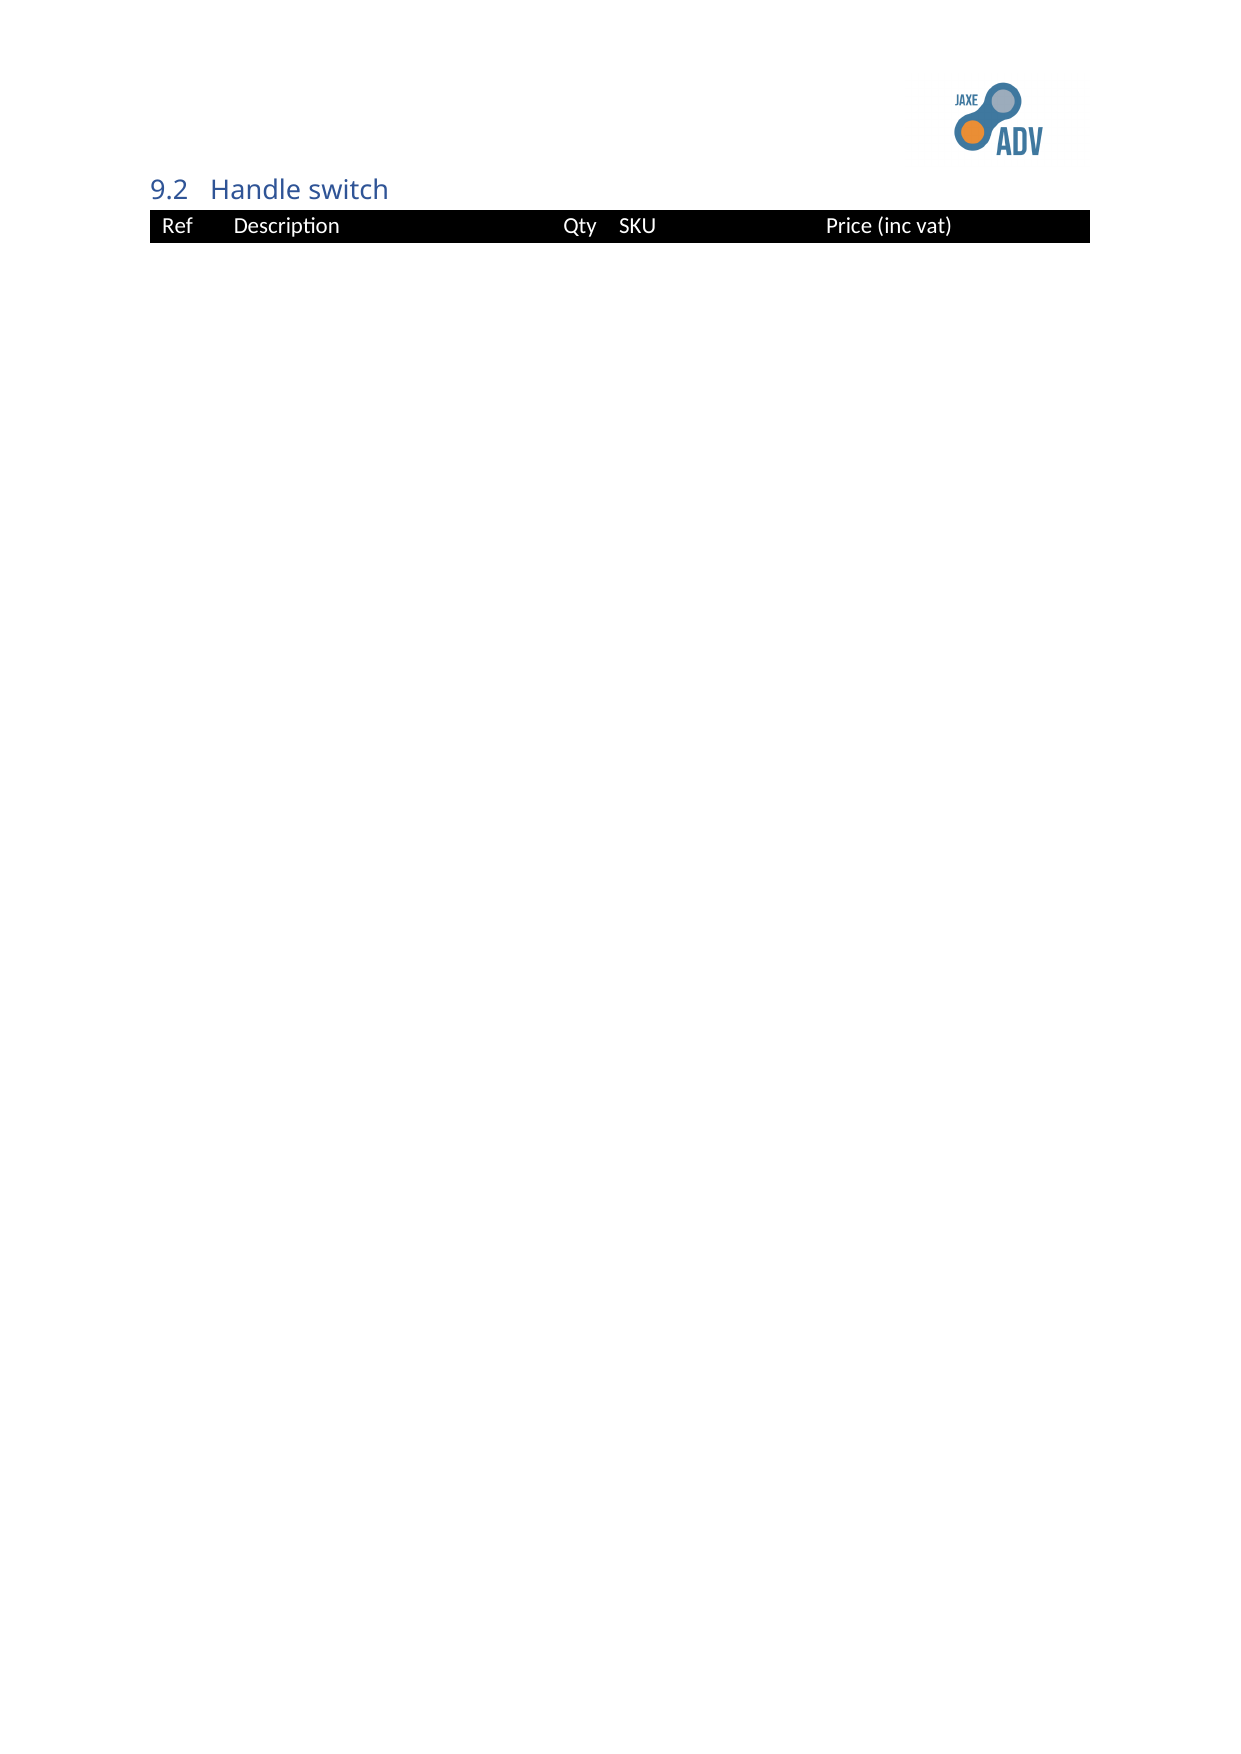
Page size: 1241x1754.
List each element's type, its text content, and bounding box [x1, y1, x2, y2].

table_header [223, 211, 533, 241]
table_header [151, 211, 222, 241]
picture [905, 73, 1091, 167]
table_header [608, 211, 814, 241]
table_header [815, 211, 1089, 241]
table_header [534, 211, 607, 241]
subtitle Handle switch [150, 170, 1090, 207]
